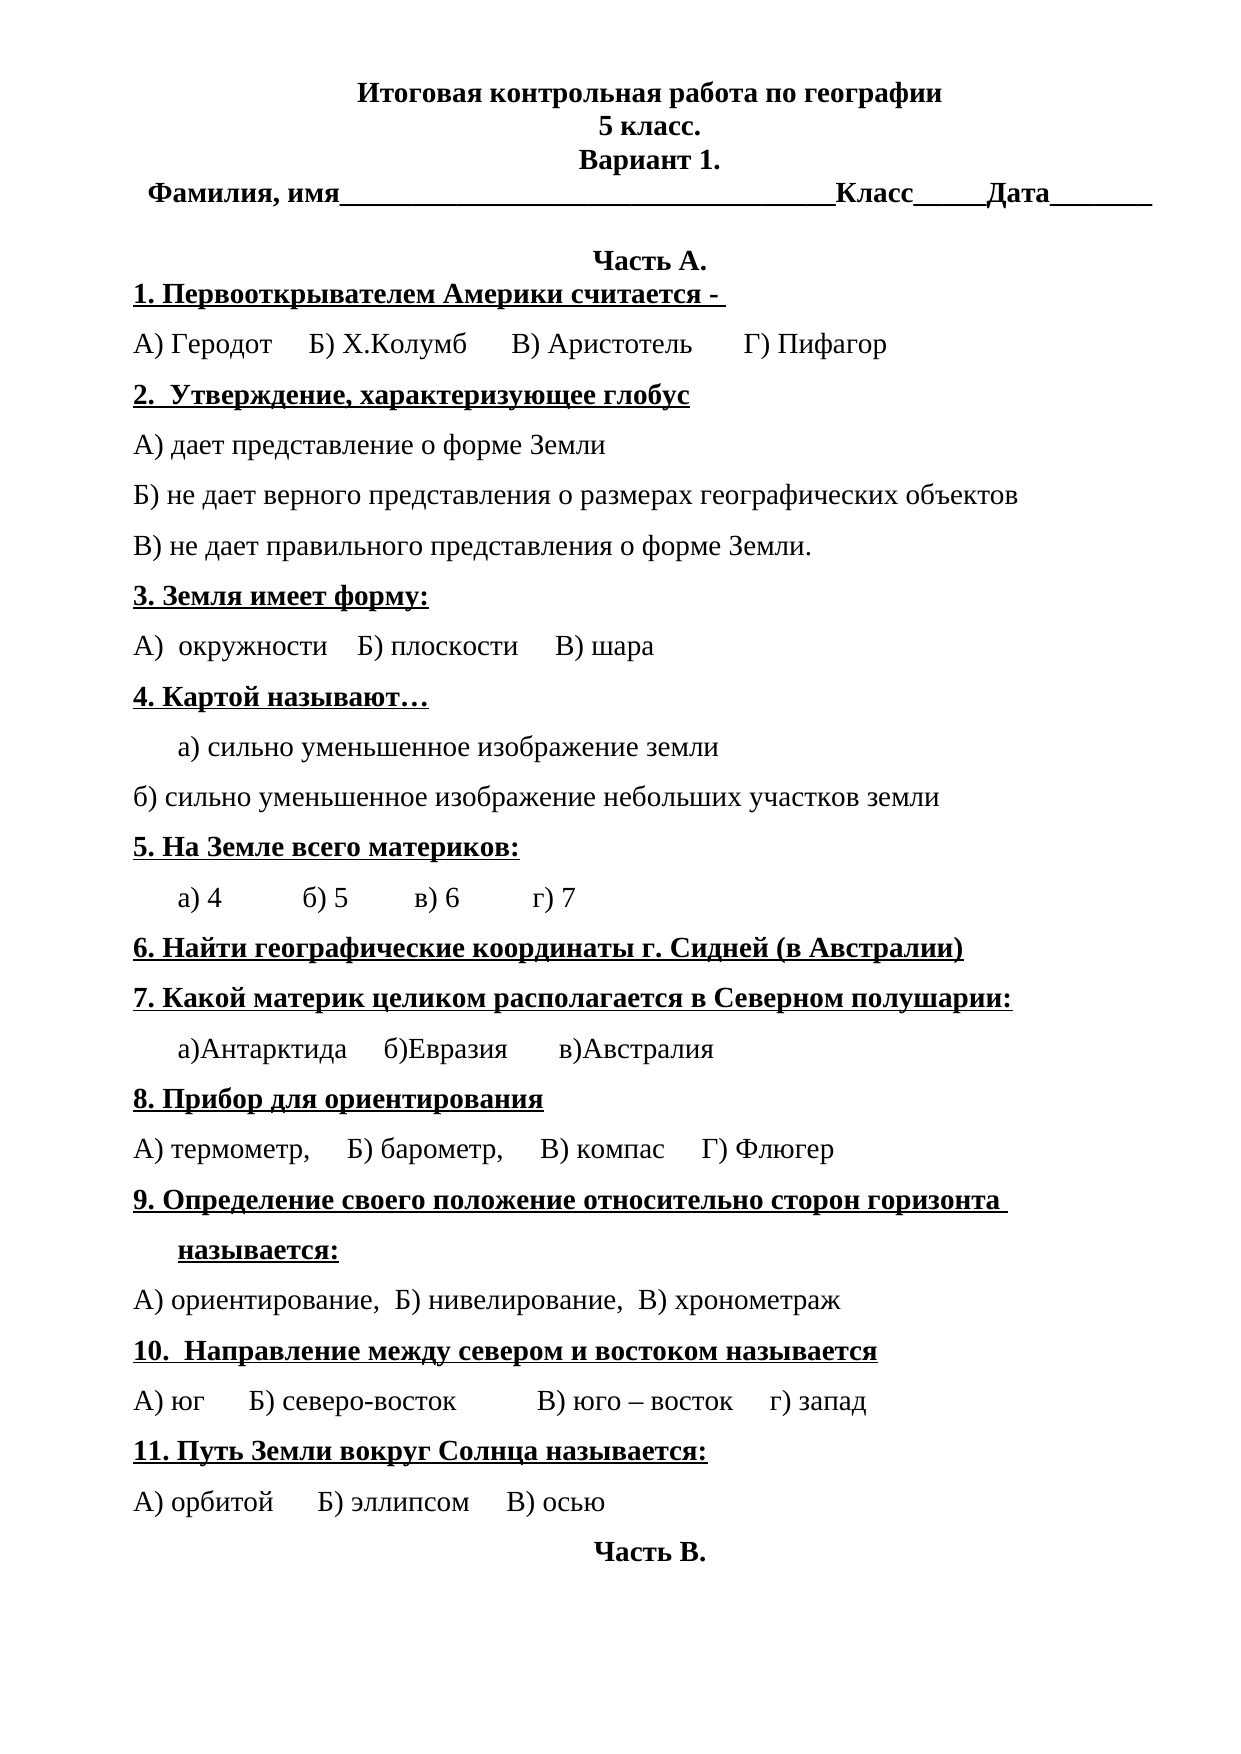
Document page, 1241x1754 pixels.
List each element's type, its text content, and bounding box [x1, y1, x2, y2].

text 3. Земля имеет форму: [133, 578, 1167, 612]
text Б) не дает верного представления о размерах географических объектов [133, 477, 1167, 511]
text 5. На Земле всего материков: а) 4 б) 5 в) 6 г) 7 [133, 829, 1167, 913]
text А) окружности Б) плоскости В) шара [133, 628, 1167, 662]
text А) юг Б) северо-восток В) юго – восток г) запад [133, 1383, 1167, 1417]
text 8. Прибор для ориентирования [133, 1081, 1167, 1115]
text А) дает представление о форме Земли [133, 427, 1167, 461]
text Итоговая контрольная работа по географии [133, 75, 1167, 108]
text 7. Какой материк целиком располагается в Северном полушарии: а)Антарктида б)Евразия в)Австралия [133, 981, 1167, 1064]
text Вариант 1. [133, 142, 1167, 176]
text 4. Картой называют… а) сильно уменьшенное изображение земли [133, 679, 1167, 762]
text 6. Найти географические координаты г. Сидней (в Австралии) [133, 930, 1167, 964]
text А) ориентирование, Б) нивелирование, В) хронометраж [133, 1282, 1167, 1316]
text А) термометр, Б) барометр, В) компас Г) Флюгер [133, 1131, 1167, 1165]
text б) сильно уменьшенное изображение небольших участков земли [133, 779, 1167, 813]
text 5 класс. [133, 108, 1167, 142]
text А) Геродот Б) Х.Колумб В) Аристотель Г) Пифагор [133, 326, 1167, 360]
text 10. Направление между севером и востоком называется [133, 1333, 1167, 1366]
text В) не дает правильного представления о форме Земли. [133, 528, 1167, 561]
text 1. Первооткрывателем Америки считается - [133, 276, 1167, 310]
text 2. Утверждение, характеризующее глобус [133, 377, 1167, 410]
text Часть А. [133, 243, 1167, 276]
text Фамилия, имя__________________________________Класс_____Дата_______ [133, 176, 1167, 209]
text 11. Путь Земли вокруг Солнца называется: [133, 1433, 1167, 1467]
text 9. Определение своего положение относительно сторон горизонта называется: [133, 1182, 1167, 1266]
text А) орбитой Б) эллипсом В) осью [133, 1484, 1167, 1517]
text Часть В. [133, 1534, 1167, 1567]
